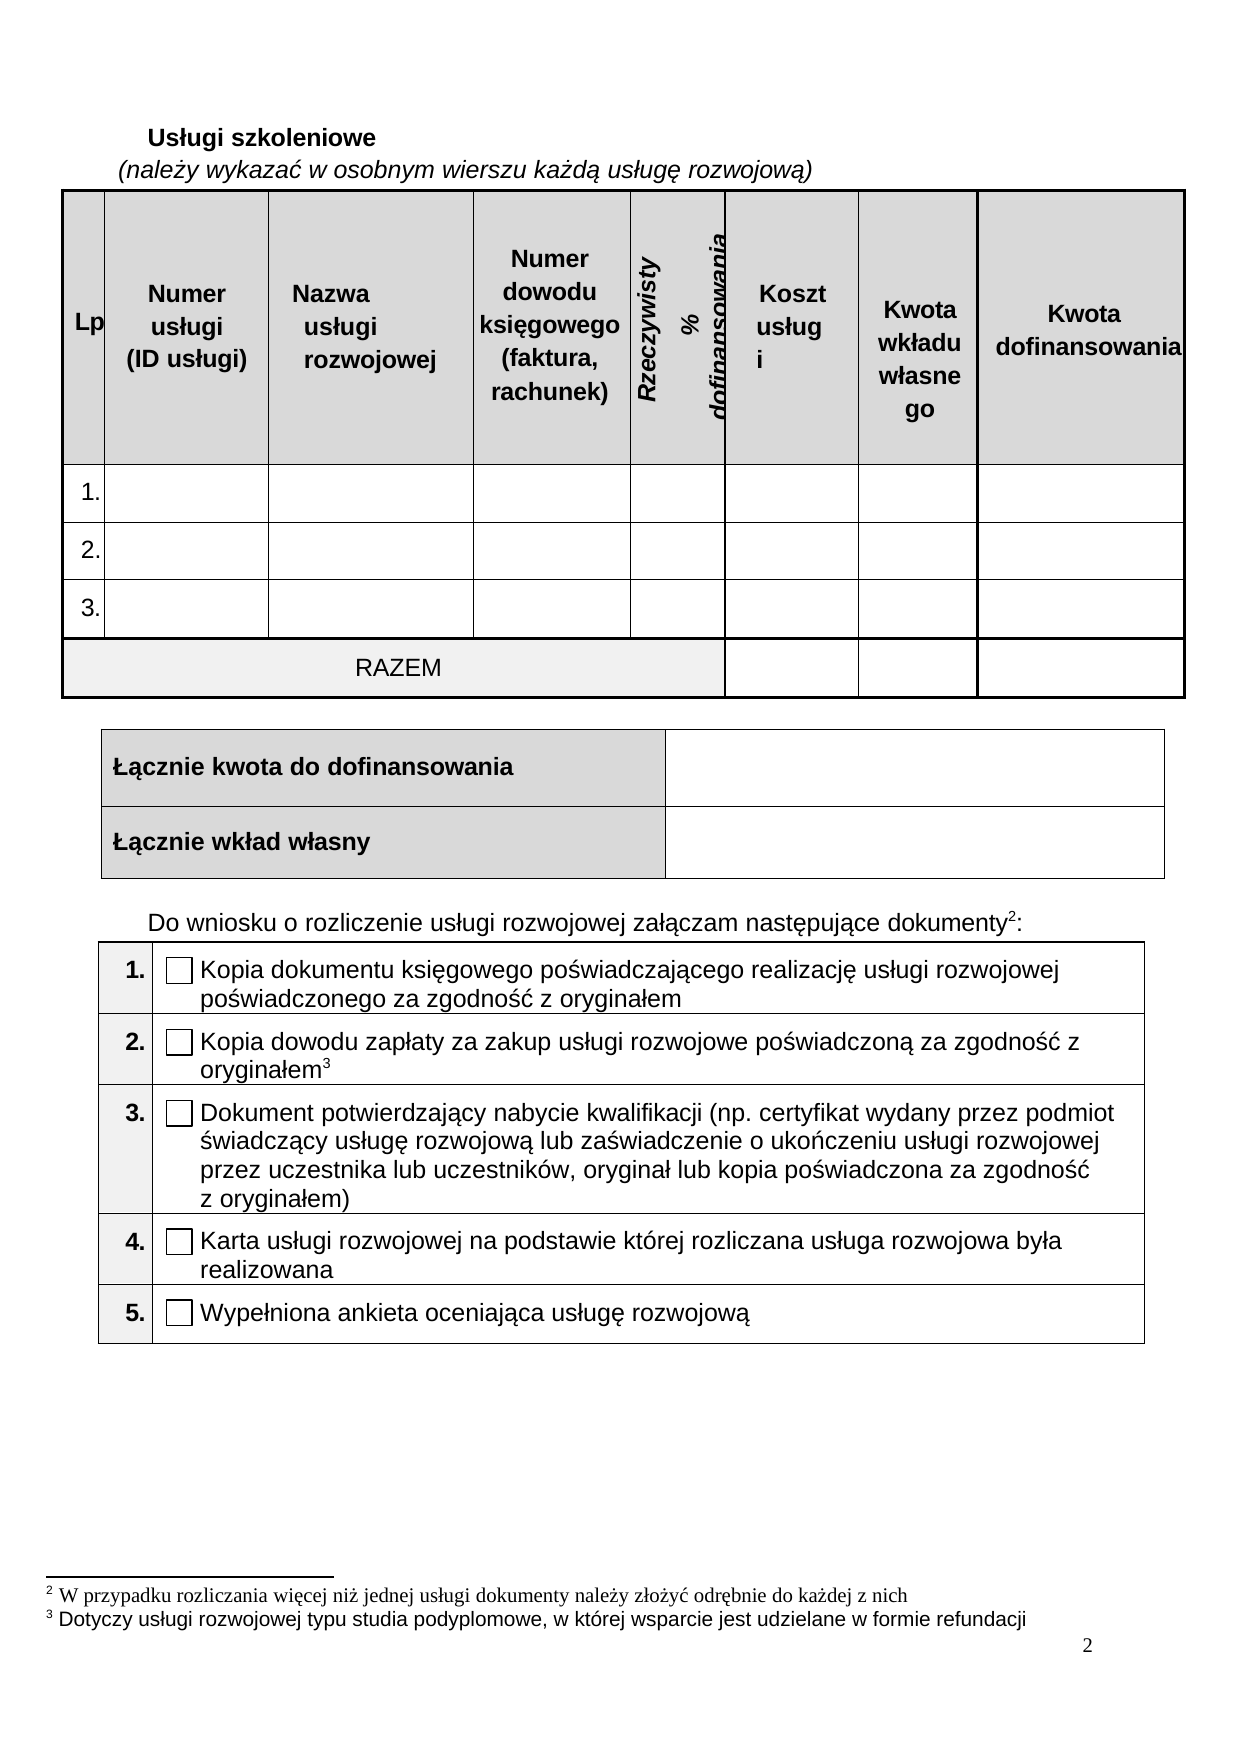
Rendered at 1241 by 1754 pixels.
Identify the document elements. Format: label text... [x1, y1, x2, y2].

table_cell 3. [64, 580, 104, 637]
table_header Rzeczywisty % dofinansowania [631, 192, 724, 464]
table_cell [105, 523, 268, 579]
table_cell [631, 580, 724, 637]
table_cell [979, 523, 1183, 579]
table_cell [979, 465, 1183, 522]
table_cell [105, 465, 268, 522]
table_cell RAZEM [64, 640, 724, 696]
table_header Numer dowodu księgowego (faktura, rachunek) [474, 192, 630, 464]
table_header Kwota wkładu własnego [859, 192, 976, 464]
table_cell Kopia dowodu zapłaty za zakup usługi rozwojowe poświadczoną za zgodność z oryginałem [153, 1014, 1144, 1084]
table_cell [474, 523, 630, 579]
table_cell [726, 523, 858, 579]
table_cell 1. [64, 465, 104, 522]
table_cell [269, 523, 473, 579]
table_cell [269, 465, 473, 522]
table_cell Wypełniona ankieta oceniająca usługę rozwojową [153, 1285, 1144, 1343]
table_cell [105, 580, 268, 637]
table_cell [859, 580, 976, 637]
table_cell Dokument potwierdzający nabycie kwalifikacji (np. certyfikat wydany przez podmiot świadczący usługę rozwojową lub zaświadczenie o ukończeniu usługi rozwojowej przez uczestnika lub uczestników, oryginał lub kopia poświadczona za zgodność z oryginałem) [153, 1085, 1144, 1212]
table_cell Karta usługi rozwojowej na podstawie której rozliczana usługa rozwojowa była realizowana [153, 1214, 1144, 1283]
table_cell [859, 640, 976, 696]
table_cell 2. [99, 1014, 152, 1084]
table_cell [631, 465, 724, 522]
table_header Łącznie kwota do dofinansowania [102, 730, 665, 806]
table_cell [979, 580, 1183, 637]
text Usługi szkoleniowe [147, 122, 1194, 151]
table_header Kwota dofinansowania [979, 192, 1183, 464]
table_header Numer usługi (ID usługi) [105, 192, 268, 464]
table_cell [474, 580, 630, 637]
table_cell [979, 640, 1183, 696]
table_cell 3. [99, 1085, 152, 1212]
table_cell [859, 465, 976, 522]
table_cell [726, 465, 858, 522]
table_header 1. [99, 943, 152, 1013]
table_cell [666, 807, 1164, 878]
table_cell [474, 465, 630, 522]
table_header Kopia dokumentu księgowego poświadczającego realizację usługi rozwojowej poświadczonego za zgodność z oryginałem [153, 943, 1144, 1013]
table_cell [726, 580, 858, 637]
table_cell 4. [99, 1214, 152, 1283]
text Do wniosku o rozliczenie usługi rozwojowej załączam następujące dokumenty: [147, 908, 1194, 937]
table_cell 2. [64, 523, 104, 579]
table_header [666, 730, 1164, 806]
table_cell Łącznie wkład własny [102, 807, 665, 878]
table_cell 5. [99, 1285, 152, 1343]
table_header Lp [64, 192, 104, 464]
table_header Nazwa usługi rozwojowej [269, 192, 473, 464]
table_cell [859, 523, 976, 579]
table_header Koszt usługi [726, 192, 858, 464]
table_cell [269, 580, 473, 637]
table_cell [631, 523, 724, 579]
table_cell [726, 640, 858, 696]
text (należy wykazać w osobnym wierszu każdą usługę rozwojową) [118, 156, 1194, 184]
